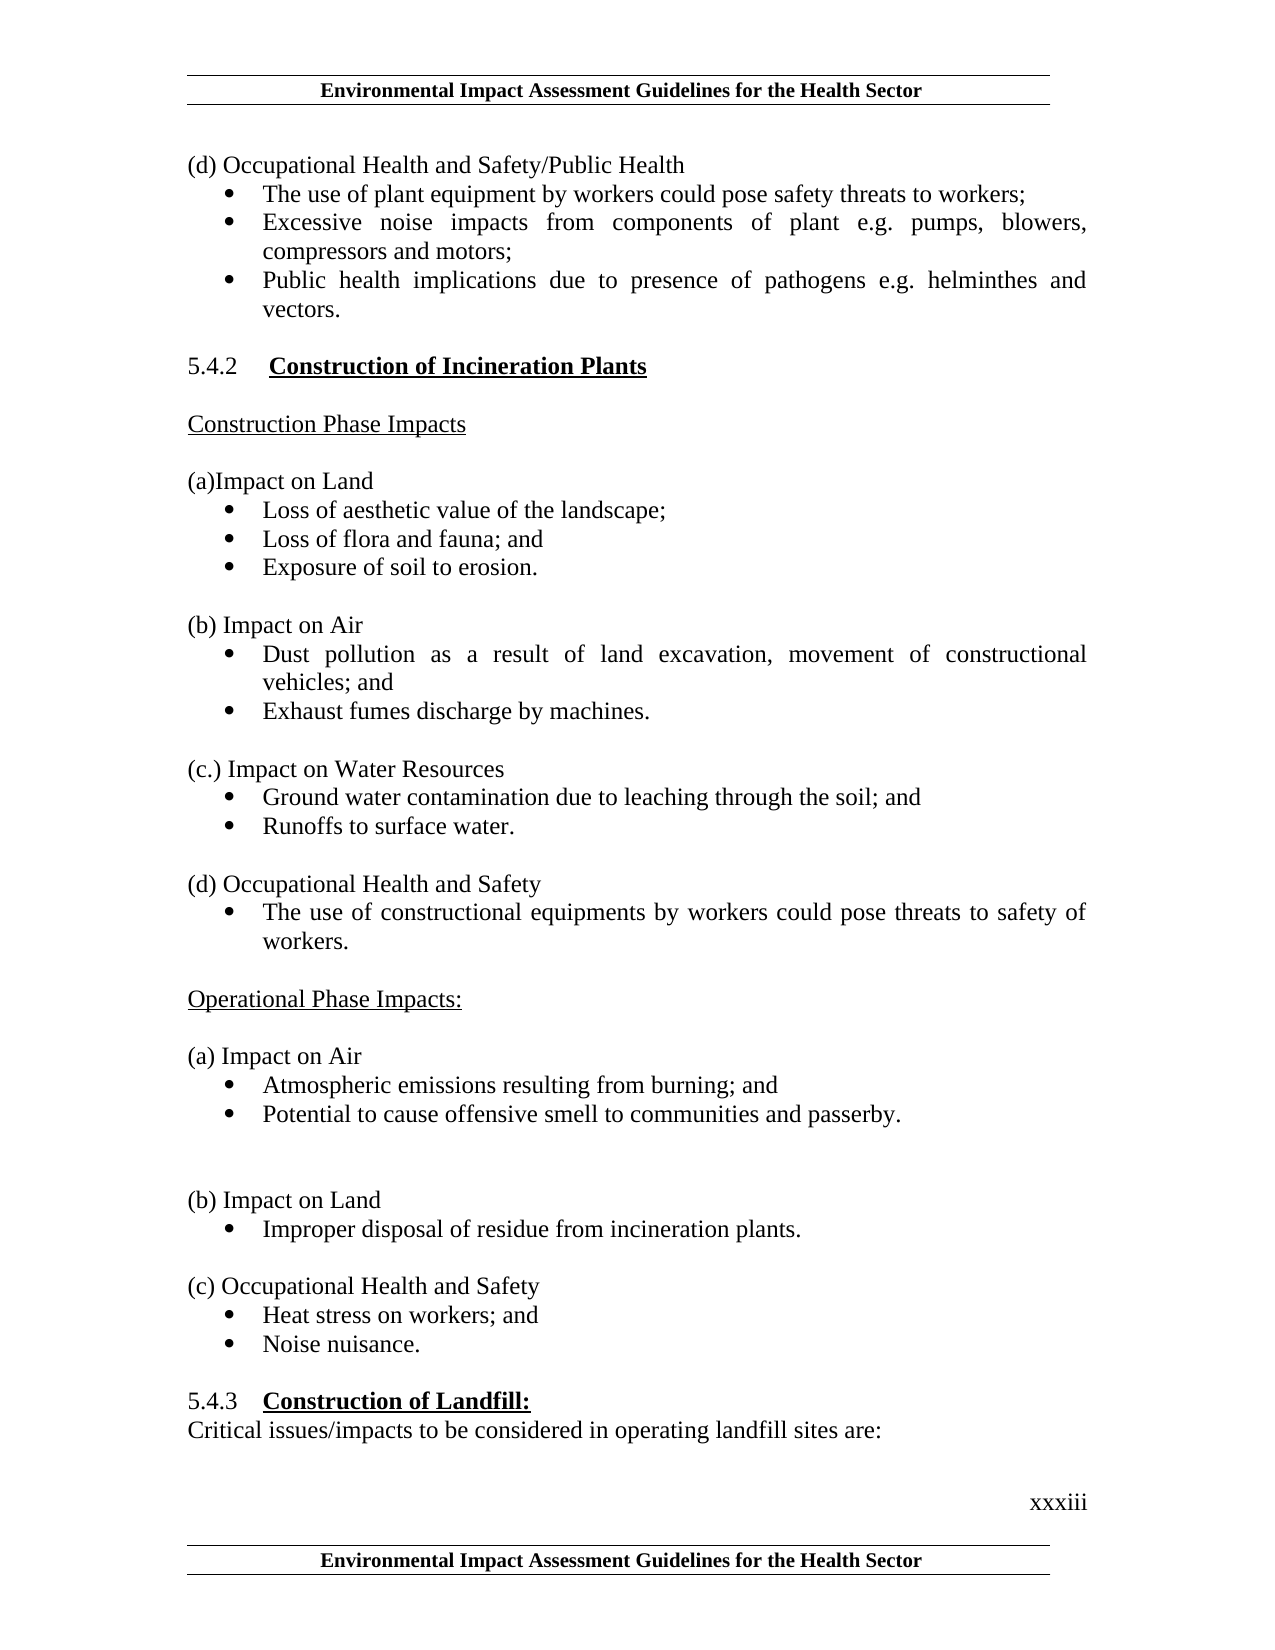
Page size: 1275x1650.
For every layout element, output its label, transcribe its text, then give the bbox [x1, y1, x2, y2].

list (b) Impact on Air [187, 610, 1088, 639]
list The use of constructional equipments by workers could pose threats to safety of workers. [225, 897, 1088, 955]
list (d) Occupational Health and Safety/Public Health [187, 150, 1088, 179]
list Exhaust fumes discharge by machines. [225, 696, 1088, 725]
list (a)Impact on Land [187, 466, 1088, 495]
list Public health implications due to presence of pathogens e.g. helminthes and vectors. [225, 265, 1088, 322]
list (d) Occupational Health and Safety [187, 869, 1088, 897]
list 5.4.3 Construction of Landfill: [187, 1386, 1088, 1415]
list Exposure of soil to erosion. [225, 552, 1088, 581]
list (c.) Impact on Water Resources [187, 754, 1088, 782]
list The use of plant equipment by workers could pose safety threats to workers; [225, 179, 1088, 207]
list Improper disposal of residue from incineration plants. [225, 1214, 1088, 1242]
list Noise nuisance. [225, 1329, 1088, 1357]
list Dust pollution as a result of land excavation, movement of constructional vehicles; and [225, 639, 1088, 696]
list Operational Phase Impacts: [187, 984, 1088, 1012]
list (a) Impact on Air [187, 1041, 1088, 1070]
list Excessive noise impacts from components of plant e.g. pumps, blowers, compressors and motors; [225, 207, 1088, 265]
list Ground water contamination due to leaching through the soil; and [225, 782, 1088, 811]
list Atmospheric emissions resulting from burning; and [225, 1070, 1088, 1099]
list Runoffs to surface water. [225, 811, 1088, 840]
list Construction Phase Impacts [187, 409, 1088, 437]
list (b) Impact on Land [187, 1185, 1088, 1214]
list Critical issues/impacts to be considered in operating landfill sites are: [187, 1415, 1088, 1444]
list (c) Occupational Health and Safety [187, 1271, 1088, 1300]
list Loss of flora and fauna; and [225, 524, 1088, 552]
list Loss of aesthetic value of the landscape; [225, 495, 1088, 524]
list Potential to cause offensive smell to communities and passerby. [225, 1099, 1088, 1127]
list 5.4.2 Construction of Incineration Plants [187, 351, 1088, 380]
list Heat stress on workers; and [225, 1300, 1088, 1329]
